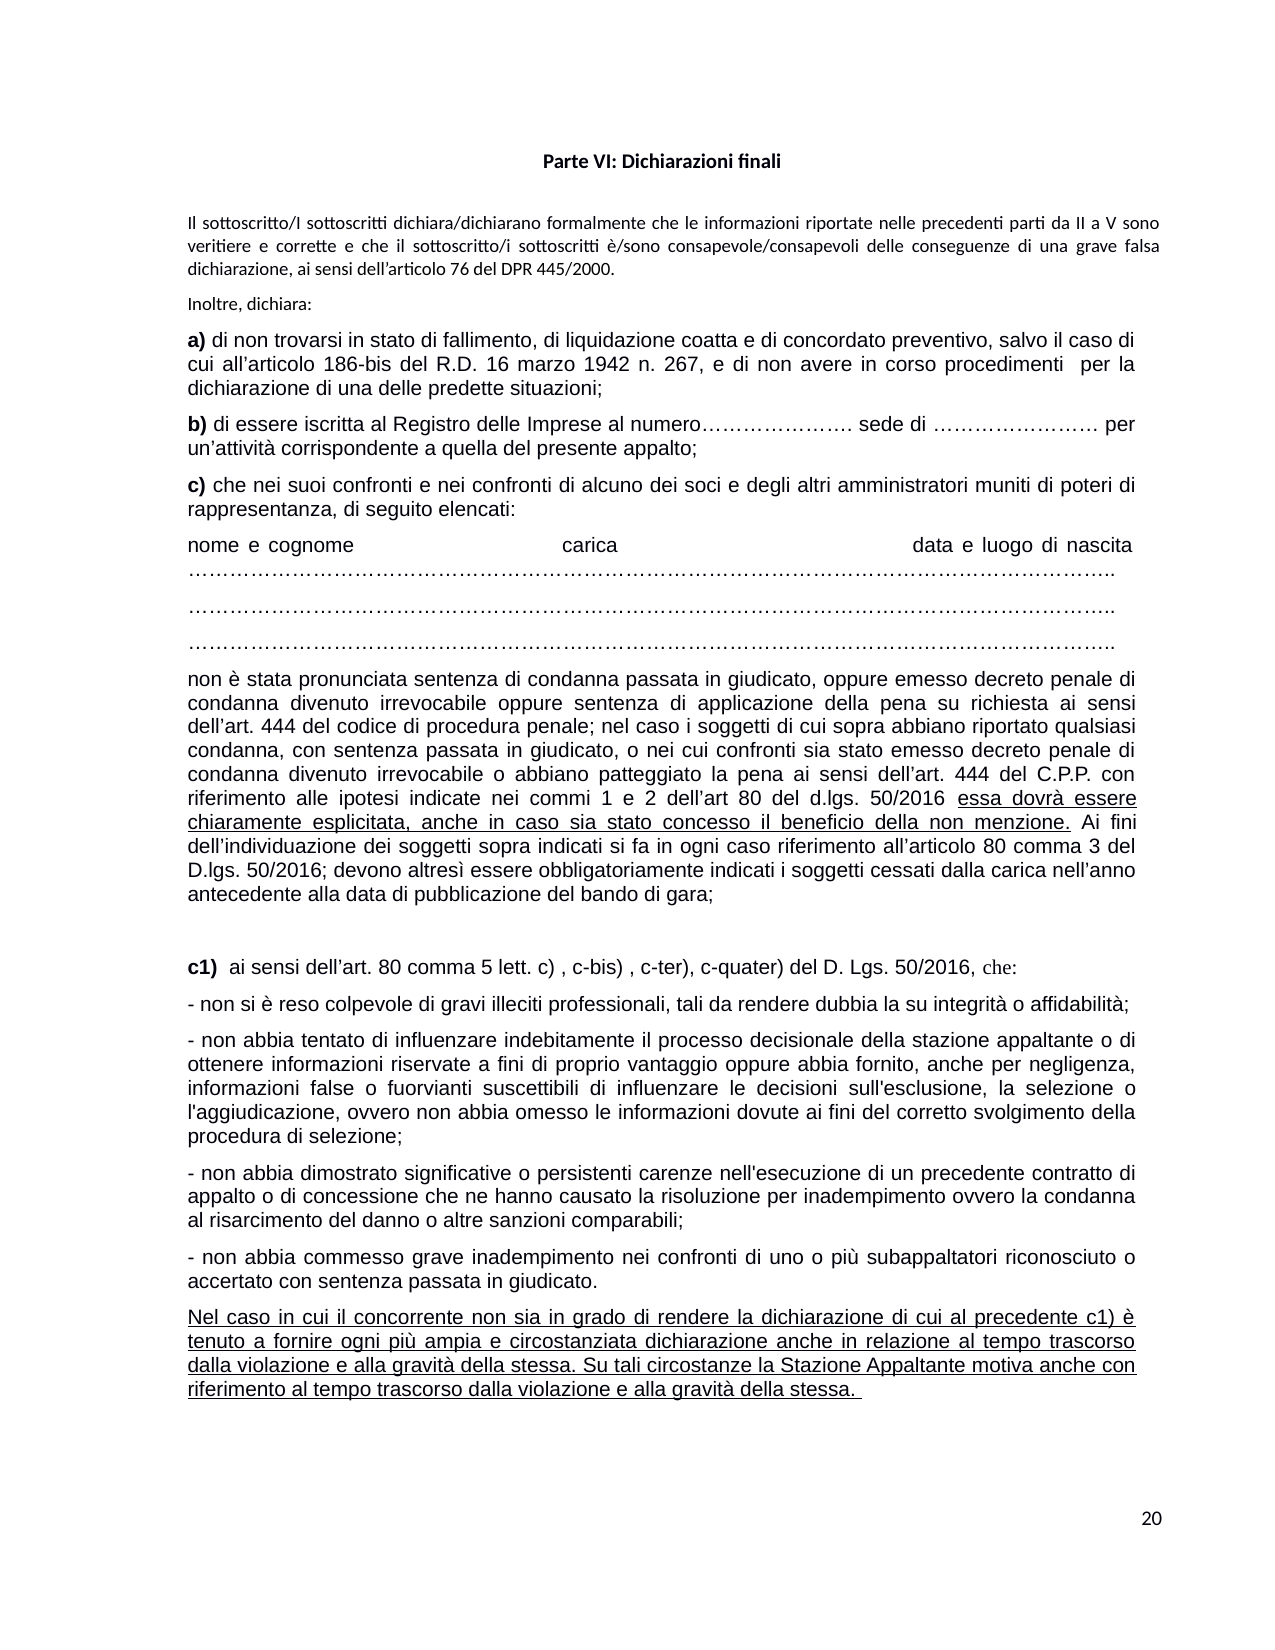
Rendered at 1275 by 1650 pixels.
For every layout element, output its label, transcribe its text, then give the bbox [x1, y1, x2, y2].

text - non abbia tentato di influenzare indebitamente il processo decisionale della stazione appaltante o di ottenere informazioni riservate a fini di proprio vantaggio oppure abbia fornito, anche per negligenza, informazioni false o fuorvianti suscettibili di influenzare le decisioni sull'esclusione, la selezione o l'aggiudicazione, ovvero non abbia omesso le informazioni dovute ai fini del corretto svolgimento della procedura di selezione; [187, 1028, 1137, 1148]
text c1) ai sensi dell’art. 80 comma 5 lett. c) , c-bis) , c-ter), c-quater) del D. Lgs. 50/2016, che: [187, 955, 1137, 979]
text Inoltre, dichiara: [187, 292, 1107, 315]
text Nel caso in cui il concorrente non sia in grado di rendere la dichiarazione di cui al precedente c1) è tenuto a fornire ogni più ampia e circostanziata dichiarazione anche in relazione al tempo trascorso dalla violazione e alla gravità della stessa. Su tali circostanze la Stazione Appaltante motiva anche con riferimento al tempo trascorso dalla violazione e alla gravità della stessa. [187, 1305, 1137, 1374]
text nome e cognome carica data e luogo di nascita …………………………………………………………………………………………………………………….. [187, 533, 1137, 581]
title Parte VI: Dichiarazioni finali [187, 148, 1137, 174]
text - non si è reso colpevole di gravi illeciti professionali, tali da rendere dubbia la su integrità o affidabilità; [187, 992, 1137, 1016]
text …………………………………………………………………………………………………………………….. [187, 593, 1137, 617]
text - non abbia dimostrato significative o persistenti carenze nell'esecuzione di un precedente contratto di appalto o di concessione che ne hanno causato la risoluzione per inadempimento ovvero la condanna al risarcimento del danno o altre sanzioni comparabili; [187, 1160, 1137, 1232]
text Nel caso in cui il concorrente non sia in grado di rendere la dichiarazione di cui al precedente c1) è tenuto a fornire ogni più ampia e circostanziata dichiarazione anche in relazione al tempo trascorso dalla violazione e alla gravità della stessa. Su tali circostanze la Stazione Appaltante motiva anche con riferimento al tempo trascorso dalla violazione e alla gravità della stessa. [187, 1375, 1137, 1401]
text b) di essere iscritta al Registro delle Imprese al numero…………………. sede di …………………… per un’attività corrispondente a quella del presente appalto; [187, 412, 1137, 460]
text c) che nei suoi confronti e nei confronti di alcuno dei soci e degli altri amministratori muniti di poteri di rappresentanza, di seguito elencati: [187, 473, 1137, 521]
text Il sottoscritto/I sottoscritti dichiara/dichiarano formalmente che le informazioni riportate nelle precedenti parti da II a V sono veritiere e corrette e che il sottoscritto/i sottoscritti è/sono consapevole/consapevoli delle conseguenze di una grave falsa dichiarazione, ai sensi dell’articolo 76 del DPR 445/2000. [187, 211, 1162, 280]
text a) di non trovarsi in stato di fallimento, di liquidazione coatta e di concordato preventivo, salvo il caso di cui all’articolo 186-bis del R.D. 16 marzo 1942 n. 267, e di non avere in corso procedimenti per la dichiarazione di una delle predette situazioni; [187, 328, 1137, 400]
text - non abbia commesso grave inadempimento nei confronti di uno o più subappaltatori riconosciuto o accertato con sentenza passata in giudicato. [187, 1245, 1137, 1293]
text …………………………………………………………………………………………………………………….. [187, 630, 1137, 654]
text non è stata pronunciata sentenza di condanna passata in giudicato, oppure emesso decreto penale di condanna divenuto irrevocabile oppure sentenza di applicazione della pena su richiesta ai sensi dell’art. 444 del codice di procedura penale; nel caso i soggetti di cui sopra abbiano riportato qualsiasi condanna, con sentenza passata in giudicato, o nei cui confronti sia stato emesso decreto penale di condanna divenuto irrevocabile o abbiano patteggiato la pena ai sensi dell’art. 444 del C.P.P. con riferimento alle ipotesi indicate nei commi 1 e 2 dell’art 80 del d.lgs. 50/2016 essa dovrà essere chiaramente esplicitata, anche in caso sia stato concesso il beneficio della non menzione. Ai fini dell’individuazione dei soggetti sopra indicati si fa in ogni caso riferimento all’articolo 80 comma 3 del D.lgs. 50/2016; devono altresì essere obbligatoriamente indicati i soggetti cessati dalla carica nell’anno antecedente alla data di pubblicazione del bando di gara; [187, 666, 1137, 906]
